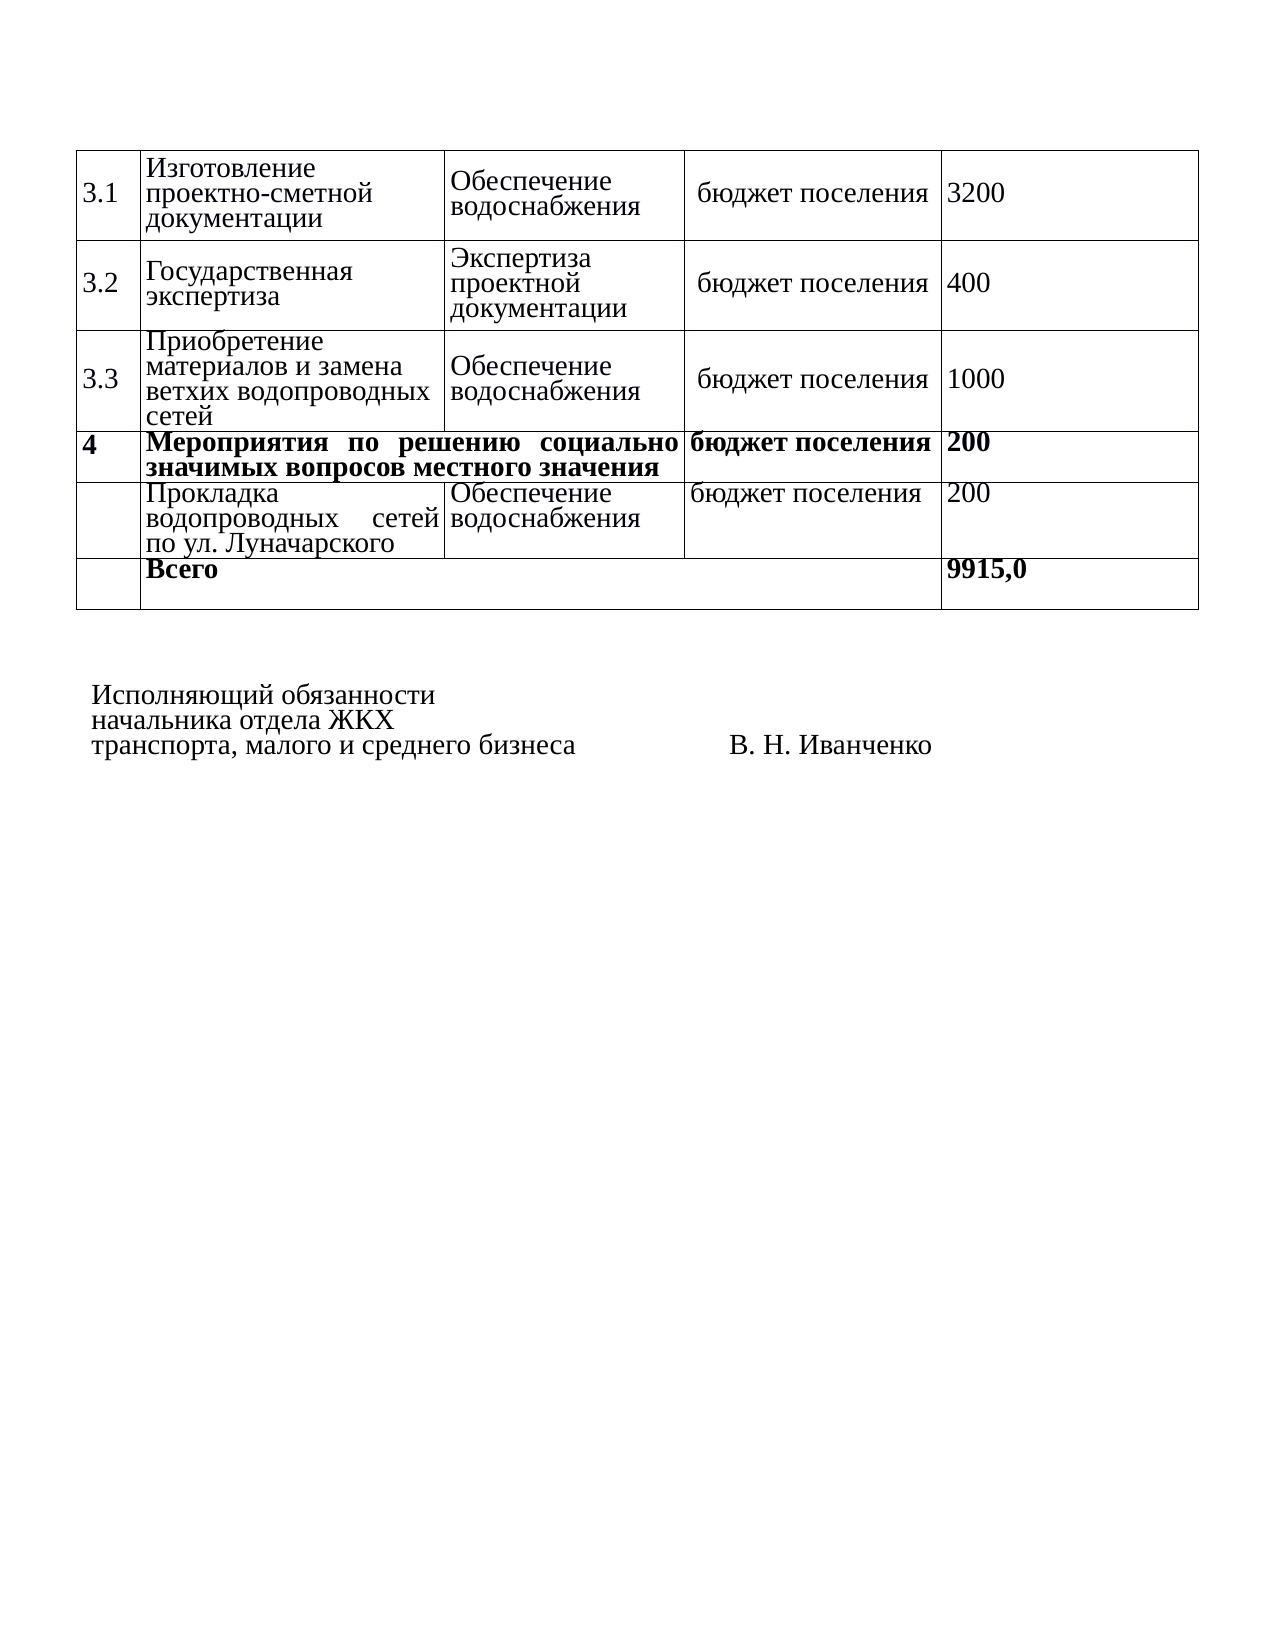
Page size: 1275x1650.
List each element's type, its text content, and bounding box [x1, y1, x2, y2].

table_cell бюджет поселения [685, 151, 941, 240]
table_cell 200 [942, 432, 1198, 482]
table_cell Изготовление проектно-сметной документации [141, 151, 444, 240]
table_cell 200 [942, 483, 1198, 558]
table_cell 9915,0 [942, 559, 1198, 608]
table_cell 3.2 [77, 241, 140, 330]
table_cell Прокладка водопроводных сетей по ул. Луначарского [141, 483, 444, 558]
table_cell 1000 [942, 331, 1198, 431]
table_cell Мероприятия по решению социально значимых вопросов местного значения [141, 432, 684, 482]
text транспорта, малого и среднего бизнеса В. Н. Иванченко [91, 734, 1125, 759]
text начальника отдела ЖКХ [91, 709, 1125, 734]
table_cell бюджет поселения [685, 241, 941, 330]
table_cell [77, 483, 140, 558]
table_cell 3.3 [77, 331, 140, 431]
table_cell Государственная экспертиза [141, 241, 444, 330]
table_cell Приобретение материалов и замена ветхих водопроводных сетей [141, 331, 444, 431]
table_cell 3.1 [77, 151, 140, 240]
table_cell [445, 151, 684, 240]
table_cell Обеспечение водоснабжения [445, 331, 684, 431]
table_cell Экспертиза проектной документации [445, 241, 684, 330]
table_cell Всего [141, 559, 941, 608]
table_cell 400 [942, 241, 1198, 330]
table_cell бюджет поселения [685, 483, 941, 558]
table_cell Обеспечение водоснабжения [445, 483, 684, 558]
table_cell 3200 [942, 151, 1198, 240]
table_cell бюджет поселения [685, 331, 941, 431]
table_cell 4 [77, 432, 140, 482]
table_cell бюджет поселения [685, 432, 941, 482]
table_cell [77, 559, 140, 608]
text Исполняющий обязанности [91, 684, 1125, 709]
